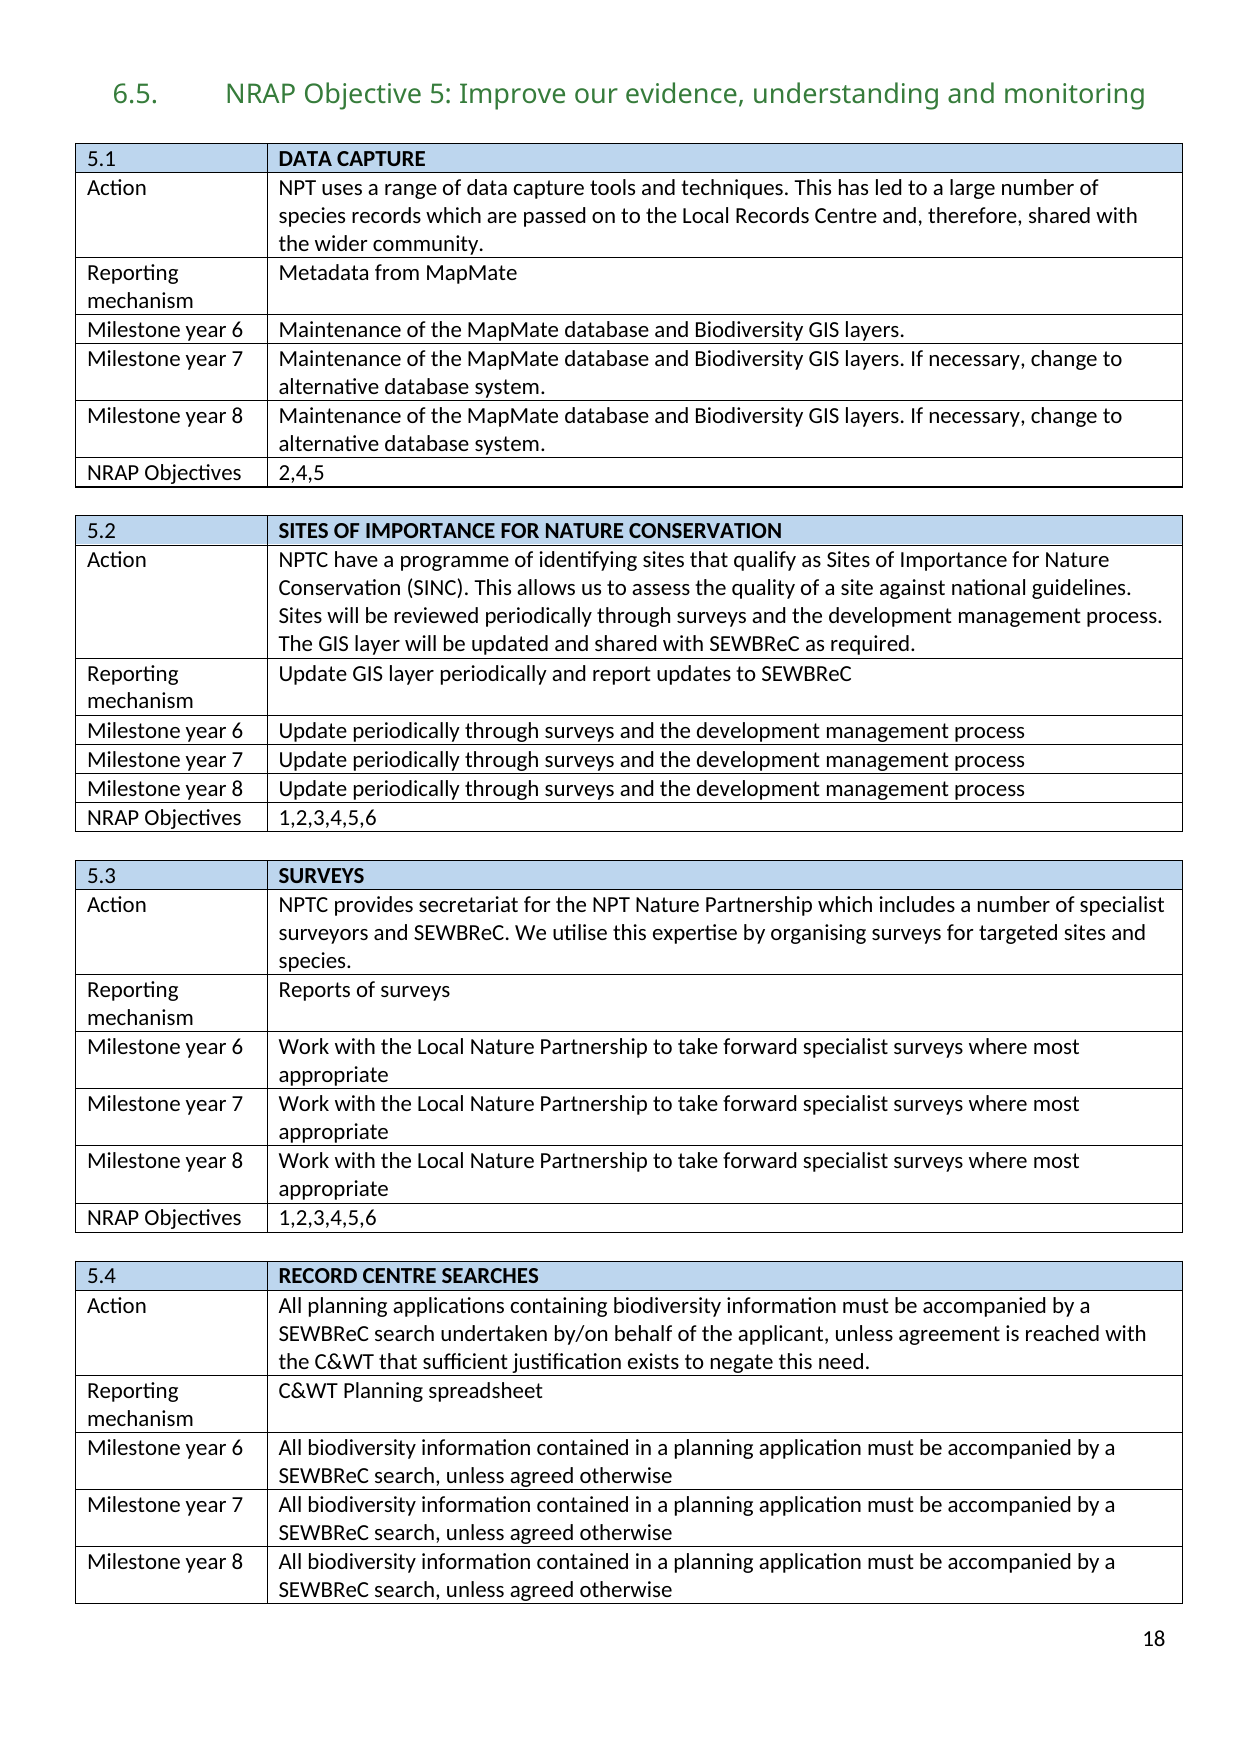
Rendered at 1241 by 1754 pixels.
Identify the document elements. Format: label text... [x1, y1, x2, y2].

table_cell Milestone year 8 [76, 1547, 267, 1603]
table_cell All biodiversity information contained in a planning application must be accompanied by a SEWBReC search, unless agreed otherwise [268, 1490, 1182, 1546]
table_cell NRAP Objectives [76, 803, 267, 831]
table_cell All biodiversity information contained in a planning application must be accompanied by a SEWBReC search, unless agreed otherwise [268, 1547, 1182, 1603]
table_cell NRAP Objectives [76, 458, 267, 486]
table_cell NRAP Objectives [76, 1204, 267, 1232]
table_cell Milestone year 6 [76, 1032, 267, 1088]
table_cell Milestone year 7 [76, 1089, 267, 1145]
table_cell Action [76, 546, 267, 658]
table_header SURVEYS [268, 861, 1182, 889]
table_cell Reporting mechanism [76, 1376, 267, 1432]
table_cell Metadata from MapMate [268, 258, 1182, 314]
table_cell Work with the Local Nature Partnership to take forward specialist surveys where most appropriate [268, 1032, 1182, 1088]
table_cell Maintenance of the MapMate database and Biodiversity GIS layers. [268, 315, 1182, 343]
table_cell Reporting mechanism [76, 258, 267, 314]
table_cell Milestone year 8 [76, 774, 267, 802]
table_header DATA CAPTURE [268, 144, 1182, 172]
table_header 5.3 [76, 861, 267, 889]
table_cell Reports of surveys [268, 975, 1182, 1031]
table_cell 1,2,3,4,5,6 [268, 1204, 1182, 1232]
table_cell All planning applications containing biodiversity information must be accompanied by a SEWBReC search undertaken by/on behalf of the applicant, unless agreement is reached with the C&WT that sufficient justification exists to negate this need. [268, 1291, 1182, 1375]
table_cell Reporting mechanism [76, 975, 267, 1031]
table_cell Reporting mechanism [76, 659, 267, 715]
table_cell NPTC have a programme of identifying sites that qualify as Sites of Importance for Nature Conservation (SINC). This allows us to assess the quality of a site against national guidelines. Sites will be reviewed periodically through surveys and the development management process. The GIS layer will be updated and shared with SEWBReC as required. [268, 546, 1182, 658]
table_cell NPTC provides secretariat for the NPT Nature Partnership which includes a number of specialist surveyors and SEWBReC. We utilise this expertise by organising surveys for targeted sites and species. [268, 890, 1182, 974]
table_cell Milestone year 6 [76, 1433, 267, 1489]
table_cell Milestone year 7 [76, 344, 267, 400]
table_cell Action [76, 890, 267, 974]
table_cell 1,2,3,4,5,6 [268, 803, 1182, 831]
subtitle NRAP Objective 5: Improve our evidence, understanding and monitoring [112, 75, 1165, 112]
table_cell Work with the Local Nature Partnership to take forward specialist surveys where most appropriate [268, 1089, 1182, 1145]
table_cell Action [76, 173, 267, 257]
table_cell Milestone year 6 [76, 716, 267, 744]
table_cell Milestone year 7 [76, 1490, 267, 1546]
table_cell C&WT Planning spreadsheet [268, 1376, 1182, 1432]
table_cell Update periodically through surveys and the development management process [268, 774, 1182, 802]
table_cell Milestone year 8 [76, 1146, 267, 1202]
table_cell Maintenance of the MapMate database and Biodiversity GIS layers. If necessary, change to alternative database system. [268, 344, 1182, 400]
table_cell Milestone year 8 [76, 401, 267, 457]
table_cell Update GIS layer periodically and report updates to SEWBReC [268, 659, 1182, 715]
table_cell 2,4,5 [268, 458, 1182, 486]
table_header RECORD CENTRE SEARCHES [268, 1262, 1182, 1290]
table_cell Maintenance of the MapMate database and Biodiversity GIS layers. If necessary, change to alternative database system. [268, 401, 1182, 457]
table_cell Milestone year 7 [76, 745, 267, 773]
table_cell Update periodically through surveys and the development management process [268, 745, 1182, 773]
table_cell Update periodically through surveys and the development management process [268, 716, 1182, 744]
table_header 5.4 [76, 1262, 267, 1290]
table_cell Work with the Local Nature Partnership to take forward specialist surveys where most appropriate [268, 1146, 1182, 1202]
table_header SITES OF IMPORTANCE FOR NATURE CONSERVATION [268, 516, 1182, 544]
table_cell All biodiversity information contained in a planning application must be accompanied by a SEWBReC search, unless agreed otherwise [268, 1433, 1182, 1489]
table_cell Action [76, 1291, 267, 1375]
table_header 5.1 [76, 144, 267, 172]
table_header 5.2 [76, 516, 267, 544]
table_cell NPT uses a range of data capture tools and techniques. This has led to a large number of species records which are passed on to the Local Records Centre and, therefore, shared with the wider community. [268, 173, 1182, 257]
table_cell Milestone year 6 [76, 315, 267, 343]
